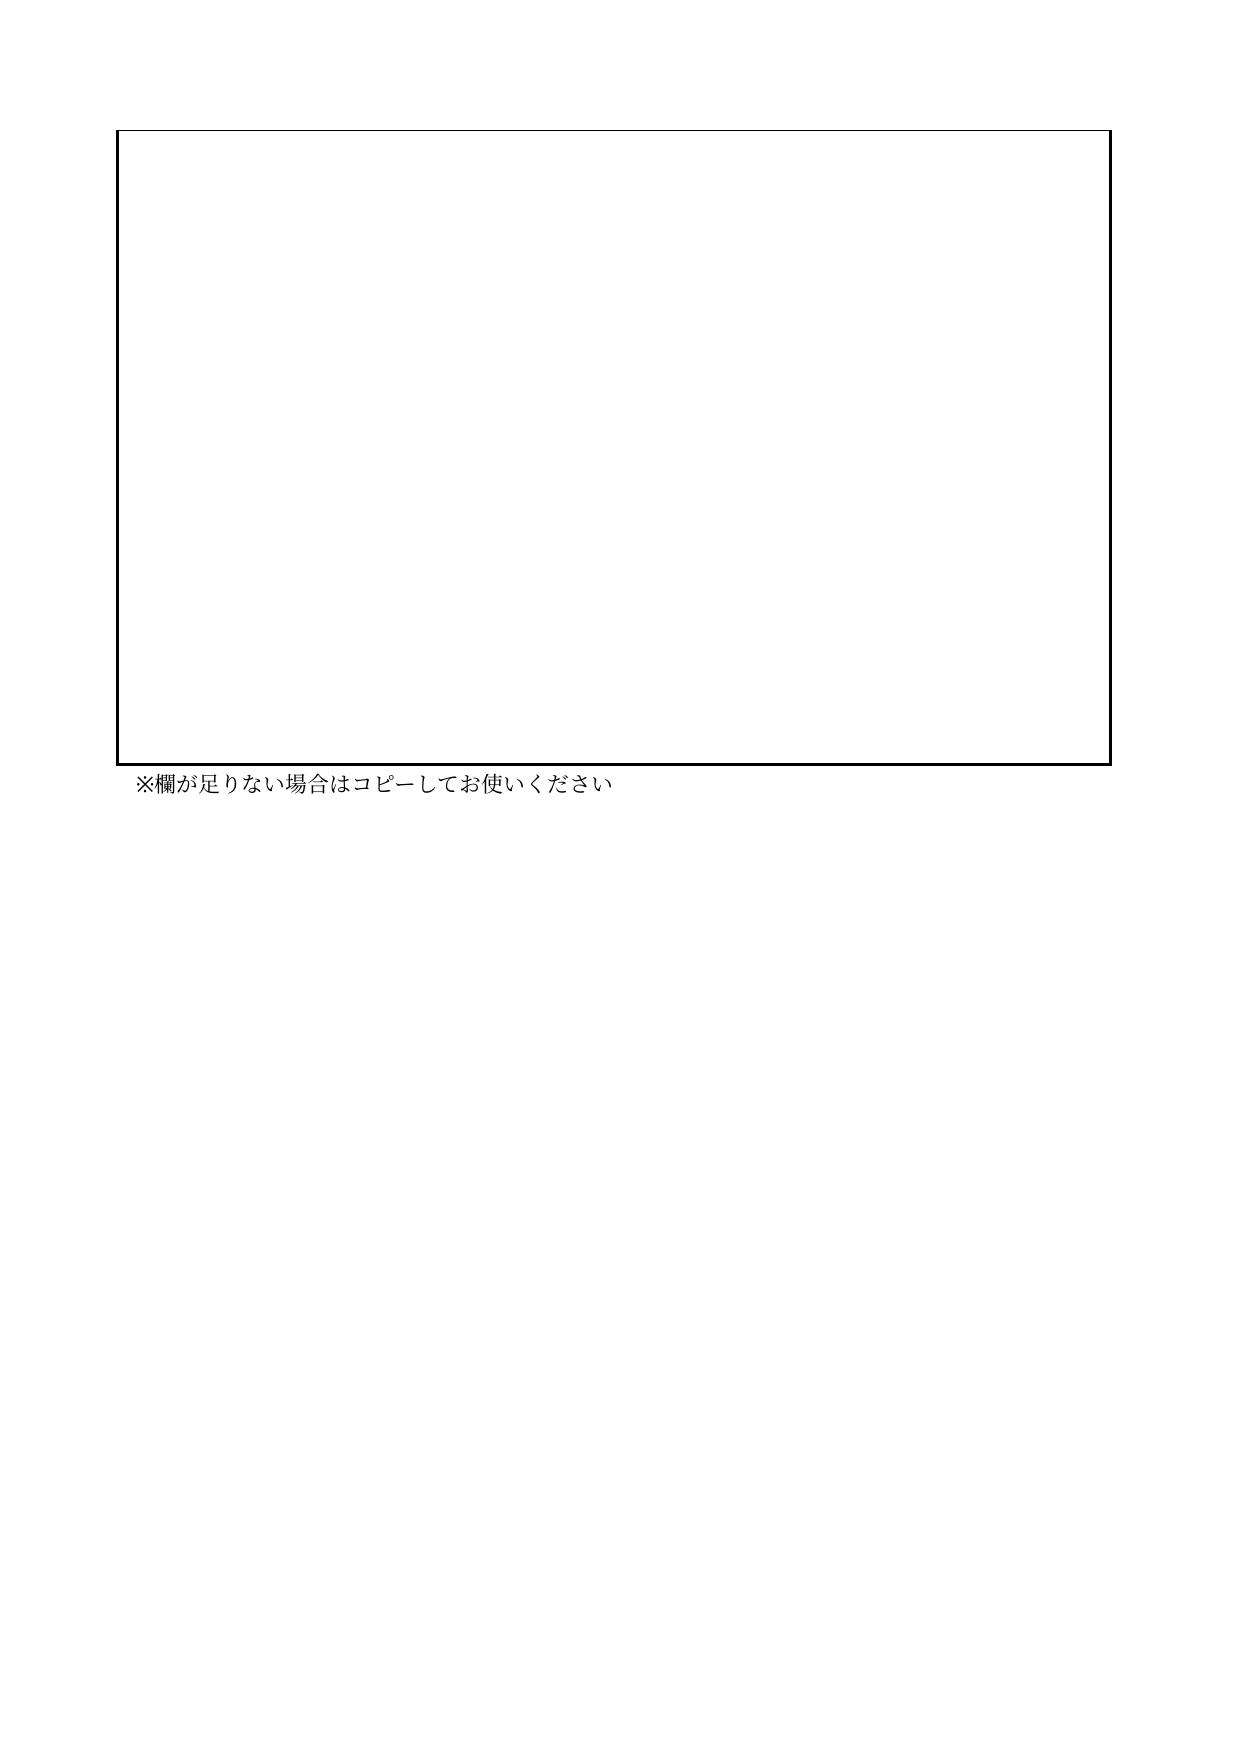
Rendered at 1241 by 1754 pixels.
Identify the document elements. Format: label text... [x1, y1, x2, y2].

table_cell [119, 131, 1109, 763]
text ※欄が足りない場合はコピーしてお使いください [136, 766, 1104, 799]
